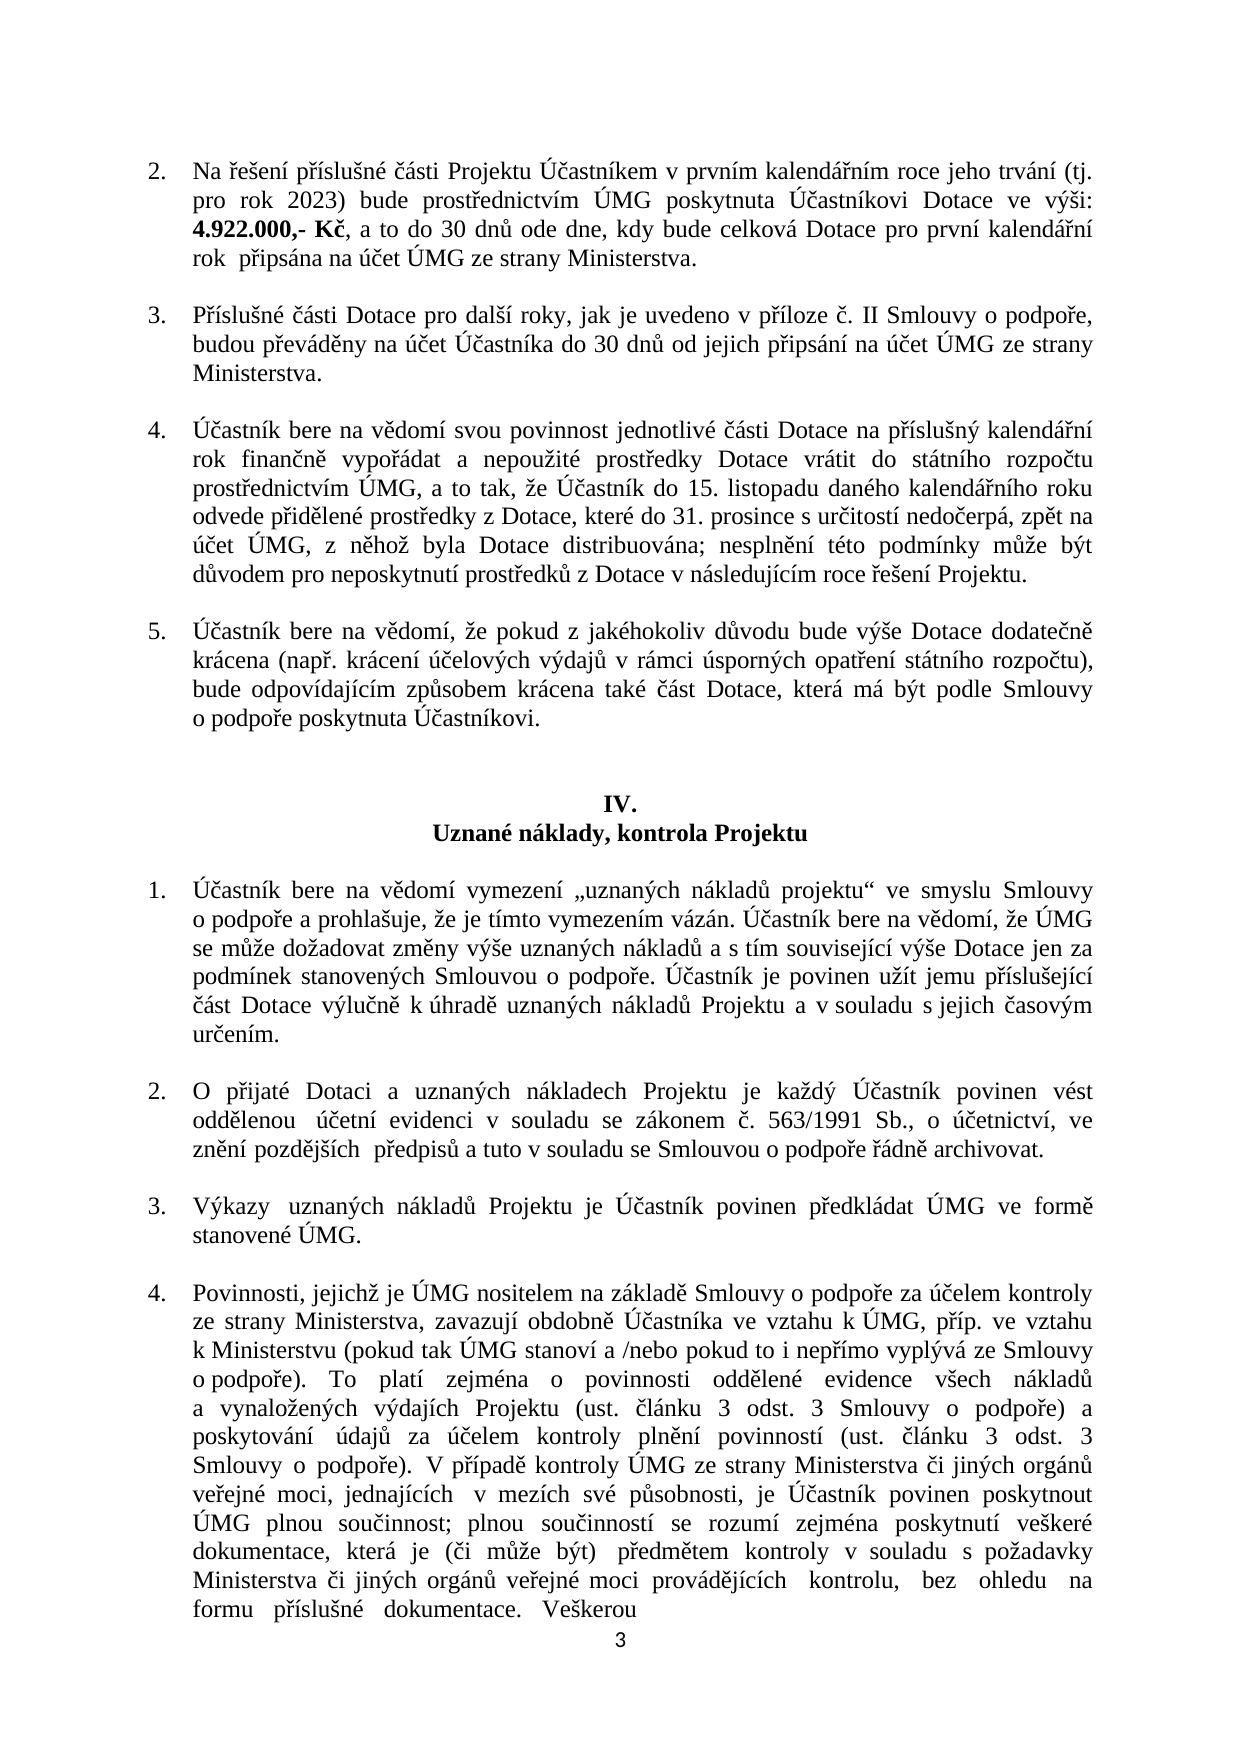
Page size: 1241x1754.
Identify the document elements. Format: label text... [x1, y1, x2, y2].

list Výkazy uznaných nákladů Projektu je Účastník povinen předkládat ÚMG ve formě stanovené ÚMG. [148, 1191, 1093, 1249]
list Na řešení příslušné části Projektu Účastníkem v prvním kalendářním roce jeho trvání (tj. pro rok 2023) bude prostřednictvím ÚMG poskytnuta Účastníkovi Dotace ve výši: 4.922.000,- Kč, a to do 30 dnů ode dne, kdy bude celková Dotace pro první kalendářní rok připsána na účet ÚMG ze strany Ministerstva. [148, 156, 1093, 271]
list Účastník bere na vědomí vymezení „uznaných nákladů projektu“ ve smyslu Smlouvy o podpoře a prohlašuje, že je tímto vymezením vázán. Účastník bere na vědomí, že ÚMG se může dožadovat změny výše uznaných nákladů a s tím související výše Dotace jen za podmínek stanovených Smlouvou o podpoře. Účastník je povinen užít jemu příslušející část Dotace výlučně k úhradě uznaných nákladů Projektu a v souladu s jejich časovým určením. [148, 875, 1093, 1048]
list Povinnosti, jejichž je ÚMG nositelem na základě Smlouvy o podpoře za účelem kontroly ze strany Ministerstva, zavazují obdobně Účastníka ve vztahu k ÚMG, příp. ve vztahu k Ministerstvu (pokud tak ÚMG stanoví a /nebo pokud to i nepřímo vyplývá ze Smlouvy o podpoře). To platí zejména o povinnosti oddělené evidence všech nákladů a vynaložených výdajích Projektu (ust. článku 3 odst. 3 Smlouvy o podpoře) a poskytování údajů za účelem kontroly plnění povinností (ust. článku 3 odst. 3 Smlouvy o podpoře). V případě kontroly ÚMG ze strany Ministerstva či jiných orgánů veřejné moci, jednajících v mezích své působnosti, je Účastník povinen poskytnout ÚMG plnou součinnost; plnou součinností se rozumí zejména poskytnutí veškeré dokumentace, která je (či může být) předmětem kontroly v souladu s požadavky Ministerstva či jiných orgánů veřejné moci provádějících kontrolu, bez ohledu na formu příslušné dokumentace. Veškerou [148, 1278, 1093, 1623]
list O přijaté Dotaci a uznaných nákladech Projektu je každý Účastník povinen vést oddělenou účetní evidenci v souladu se zákonem č. 563/1991 Sb., o účetnictví, ve znění pozdějších předpisů a tuto v souladu se Smlouvou o podpoře řádně archivovat. [148, 1076, 1093, 1163]
list Účastník bere na vědomí svou povinnost jednotlivé části Dotace na příslušný kalendářní rok finančně vypořádat a nepoužité prostředky Dotace vrátit do státního rozpočtu prostřednictvím ÚMG, a to tak, že Účastník do 15. listopadu daného kalendářního roku odvede přidělené prostředky z Dotace, které do 31. prosince s určitostí nedočerpá, zpět na účet ÚMG, z něhož byla Dotace distribuována; nesplnění této podmínky může být důvodem pro neposkytnutí prostředků z Dotace v následujícím roce řešení Projektu. [148, 415, 1093, 588]
subtitle IV. [421, 789, 819, 818]
list Účastník bere na vědomí, že pokud z jakéhokoliv důvodu bude výše Dotace dodatečně krácena (např. krácení účelových výdajů v rámci úsporných opatření státního rozpočtu), bude odpovídajícím způsobem krácena také část Dotace, která má být podle Smlouvy o podpoře poskytnuta Účastníkovi. [148, 616, 1094, 731]
list Příslušné části Dotace pro další roky, jak je uvedeno v příloze č. II Smlouvy o podpoře, budou převáděny na účet Účastníka do 30 dnů od jejich připsání na účet ÚMG ze strany Ministerstva. [148, 300, 1093, 386]
text Uznané náklady, kontrola Projektu [198, 818, 1042, 846]
